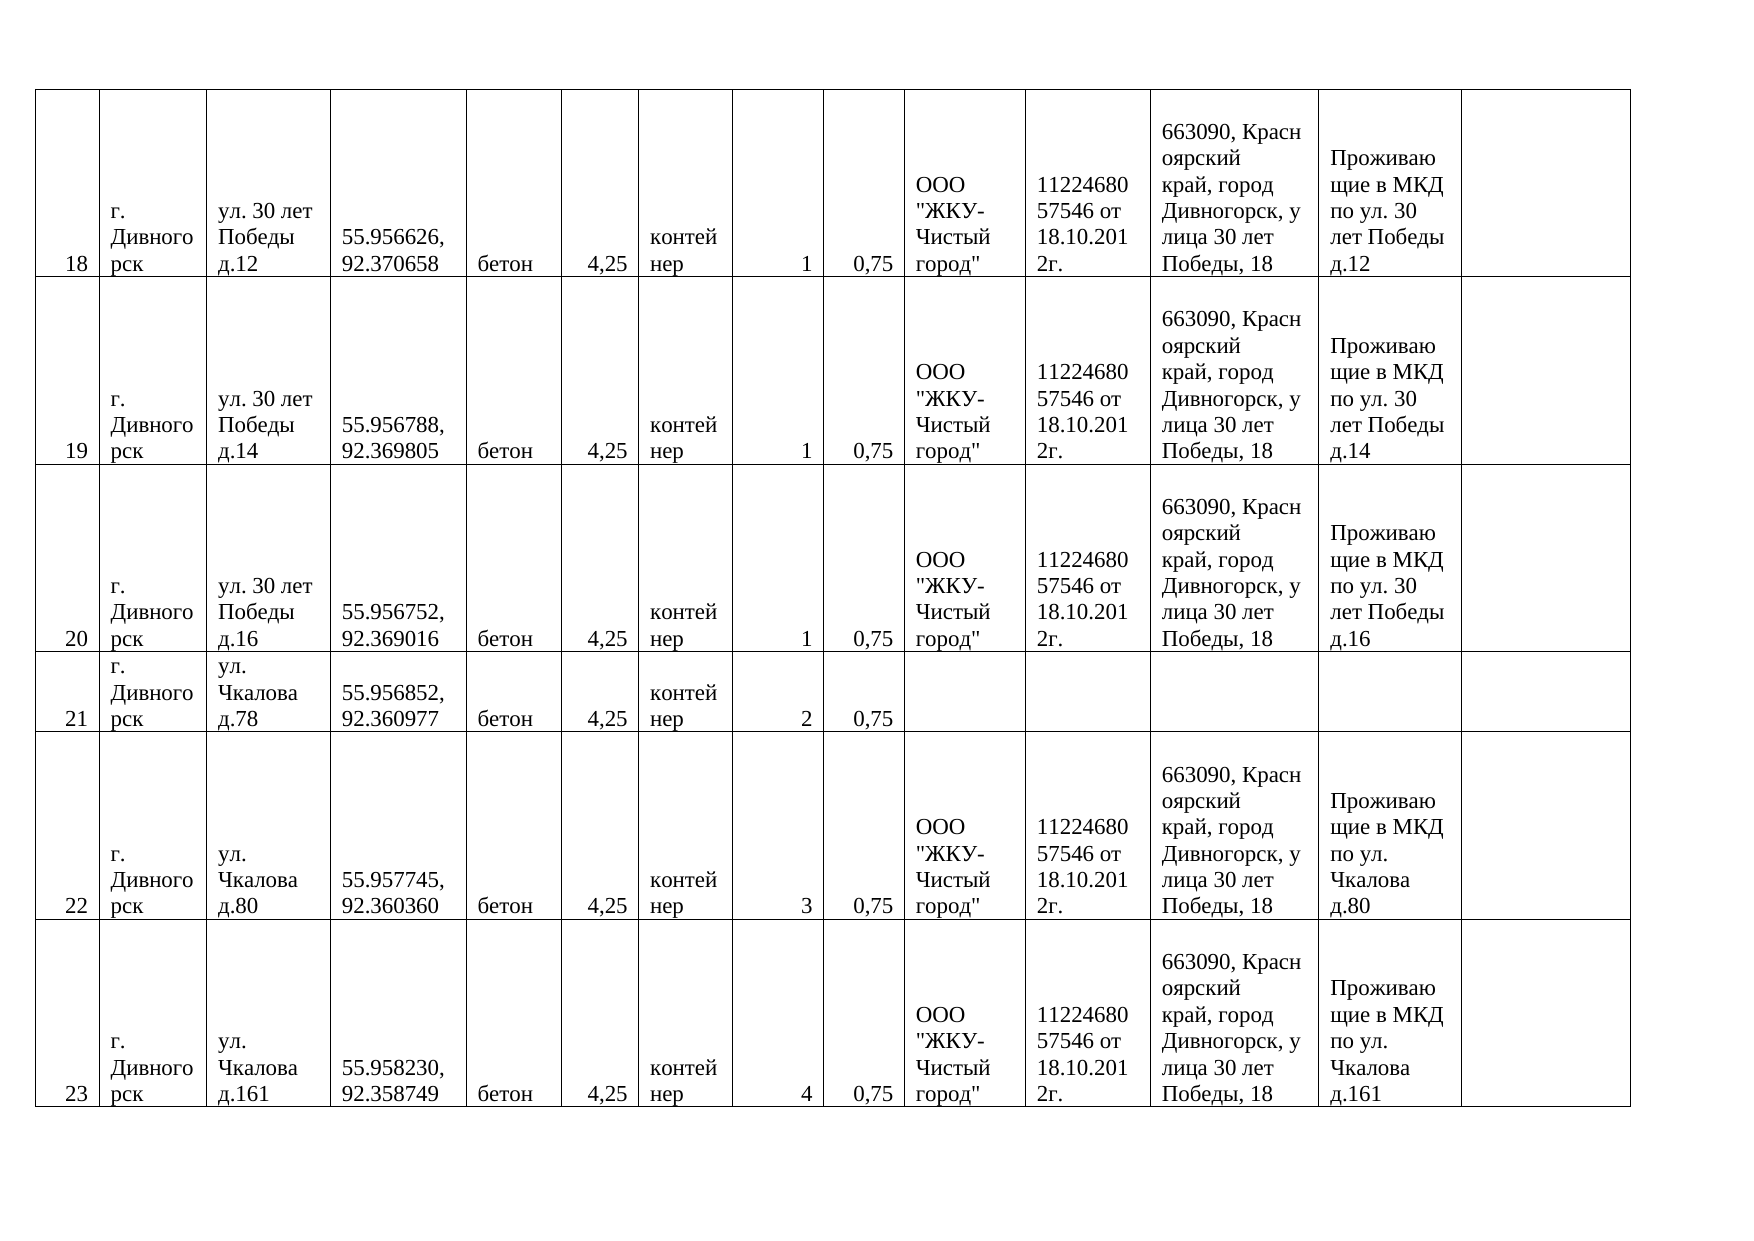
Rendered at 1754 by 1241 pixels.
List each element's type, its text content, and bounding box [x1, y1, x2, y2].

table_cell [1462, 652, 1630, 731]
table_cell 0,75 [824, 732, 904, 919]
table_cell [1151, 920, 1318, 1106]
table_cell Проживающие в МКД по ул. Чкалова д.80 [1319, 732, 1461, 919]
table_cell 1 [733, 277, 823, 464]
table_cell бетон [467, 277, 561, 464]
table_cell 0,75 [824, 277, 904, 464]
table_cell ул. 30 лет Победы д.12 [207, 90, 330, 276]
table_cell 55.956752, 92.369016 [331, 465, 466, 651]
table_cell г. Дивногорск [100, 652, 206, 731]
table_cell бетон [467, 732, 561, 919]
table_cell 55.956626, 92.370658 [331, 90, 466, 276]
table_cell ООО "ЖКУ-Чистый город" [905, 465, 1025, 651]
table_cell 1122468057546 от 18.10.2012г. [1026, 465, 1150, 651]
table_cell 0,75 [824, 465, 904, 651]
table_cell 55.956788, 92.369805 [331, 277, 466, 464]
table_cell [1151, 90, 1318, 276]
table_cell [1462, 732, 1630, 919]
table_cell 0,75 [824, 920, 904, 1106]
table_cell 55.957745, 92.360360 [331, 732, 466, 919]
table_cell [1462, 90, 1630, 276]
table_cell 18 [36, 90, 99, 276]
table_cell 1 [733, 465, 823, 651]
table_cell контейнер [639, 920, 732, 1106]
table_cell 55.956852, 92.360977 [331, 652, 466, 731]
table_cell 1122468057546 от 18.10.2012г. [1026, 277, 1150, 464]
table_cell ул. 30 лет Победы д.14 [207, 277, 330, 464]
table_cell [1462, 465, 1630, 651]
table_cell бетон [467, 920, 561, 1106]
table_cell 663090, Красноярский край, город Дивногорск, улица 30 лет Победы, 18 [1151, 277, 1318, 464]
table_cell 23 [36, 920, 99, 1106]
table_cell г. Дивногорск [100, 732, 206, 919]
table_cell [1026, 652, 1150, 731]
table_cell 663090, Красноярский край, город Дивногорск, улица 30 лет Победы, 18 [1151, 465, 1318, 651]
table_cell [1462, 277, 1630, 464]
table_cell 4,25 [562, 277, 638, 464]
table_cell контейнер [639, 732, 732, 919]
table_cell 4,25 [562, 90, 638, 276]
table_cell Проживающие в МКД по ул. 30 лет Победы д.16 [1319, 465, 1461, 651]
table_cell г. Дивногорск [100, 277, 206, 464]
table_cell 21 [36, 652, 99, 731]
table_cell 4,25 [562, 652, 638, 731]
table_cell ООО "ЖКУ-Чистый город" [905, 732, 1025, 919]
table_cell г. Дивногорск [100, 920, 206, 1106]
table_cell ул. Чкалова д.78 [207, 652, 330, 731]
table_cell 55.958230, 92.358749 [331, 920, 466, 1106]
table_cell контейнер [639, 465, 732, 651]
table_cell 0,75 [824, 90, 904, 276]
table_cell 22 [36, 732, 99, 919]
table_cell 663090, Красноярский край, город Дивногорск, улица 30 лет Победы, 18 [1151, 732, 1318, 919]
table_cell ООО "ЖКУ-Чистый город" [905, 277, 1025, 464]
table_cell 4,25 [562, 920, 638, 1106]
table_cell 4,25 [562, 465, 638, 651]
table_cell бетон [467, 90, 561, 276]
table_cell 2 [733, 652, 823, 731]
table_cell Проживающие в МКД по ул. 30 лет Победы д.12 [1319, 90, 1461, 276]
table_cell [1462, 920, 1630, 1106]
table_cell Проживающие в МКД по ул. Чкалова д.161 [1319, 920, 1461, 1106]
table_cell 4,25 [562, 732, 638, 919]
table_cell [905, 920, 1025, 1106]
table_cell ул. Чкалова д.161 [207, 920, 330, 1106]
table_cell 19 [36, 277, 99, 464]
table_cell [905, 652, 1025, 731]
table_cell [1026, 920, 1150, 1106]
table_cell контейнер [639, 652, 732, 731]
table_cell 0,75 [824, 652, 904, 731]
table_cell 4 [733, 920, 823, 1106]
table_cell бетон [467, 465, 561, 651]
table_cell 1122468057546 от 18.10.2012г. [1026, 732, 1150, 919]
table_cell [1026, 90, 1150, 276]
table_cell 3 [733, 732, 823, 919]
table_cell контейнер [639, 90, 732, 276]
table_cell ул. Чкалова д.80 [207, 732, 330, 919]
table_cell г. Дивногорск [100, 90, 206, 276]
table_cell 20 [36, 465, 99, 651]
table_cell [905, 90, 1025, 276]
table_cell [1151, 652, 1318, 731]
table_cell ул. 30 лет Победы д.16 [207, 465, 330, 651]
table_cell бетон [467, 652, 561, 731]
table_cell г. Дивногорск [100, 465, 206, 651]
table_cell 1 [733, 90, 823, 276]
table_cell Проживающие в МКД по ул. 30 лет Победы д.14 [1319, 277, 1461, 464]
table_cell контейнер [639, 277, 732, 464]
table_cell [1319, 652, 1461, 731]
